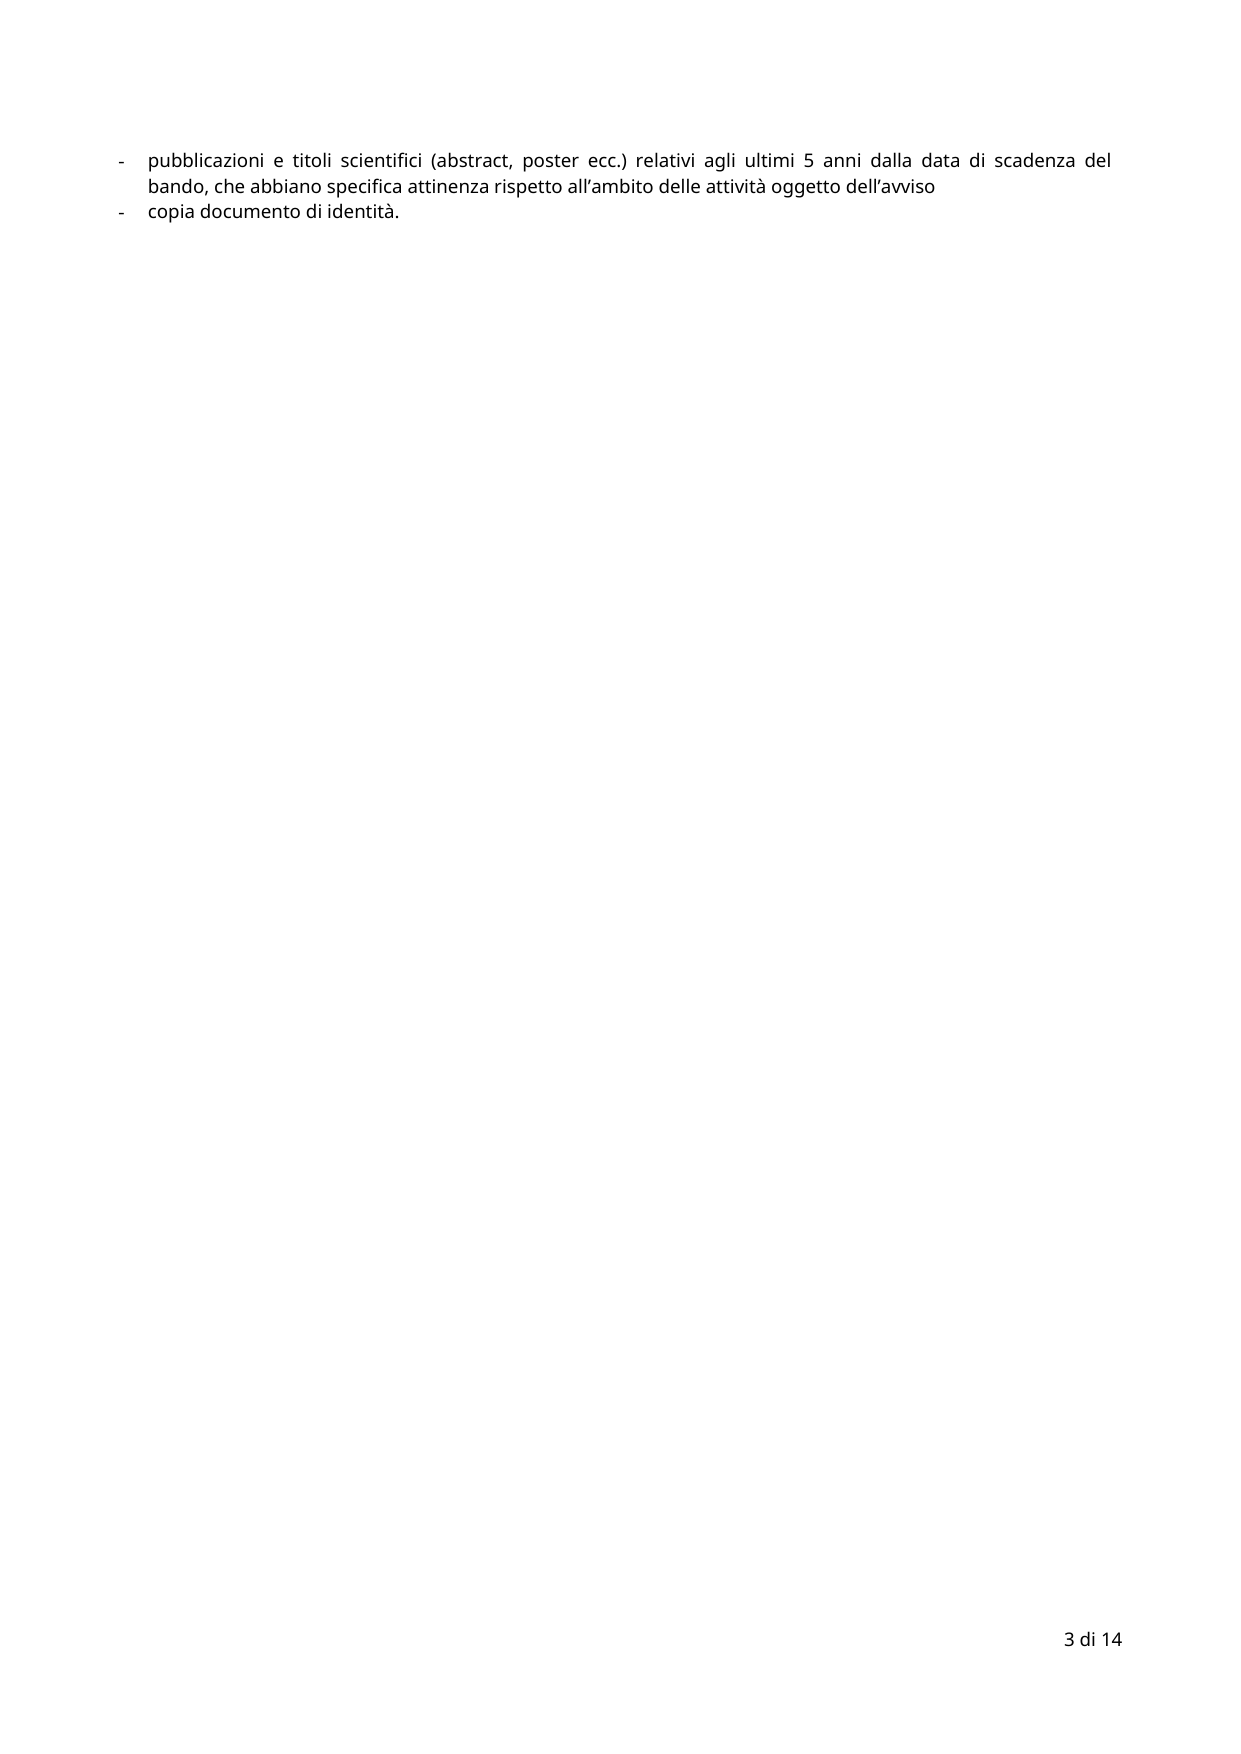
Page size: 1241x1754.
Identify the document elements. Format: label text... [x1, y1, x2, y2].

list pubblicazioni e titoli scientifici (abstract, poster ecc.) relativi agli ultimi 5 anni dalla data di scadenza del bando, che abbiano specifica attinenza rispetto all’ambito delle attività oggetto dell’avviso [118, 148, 1122, 199]
list copia documento di identità. [118, 199, 1137, 224]
